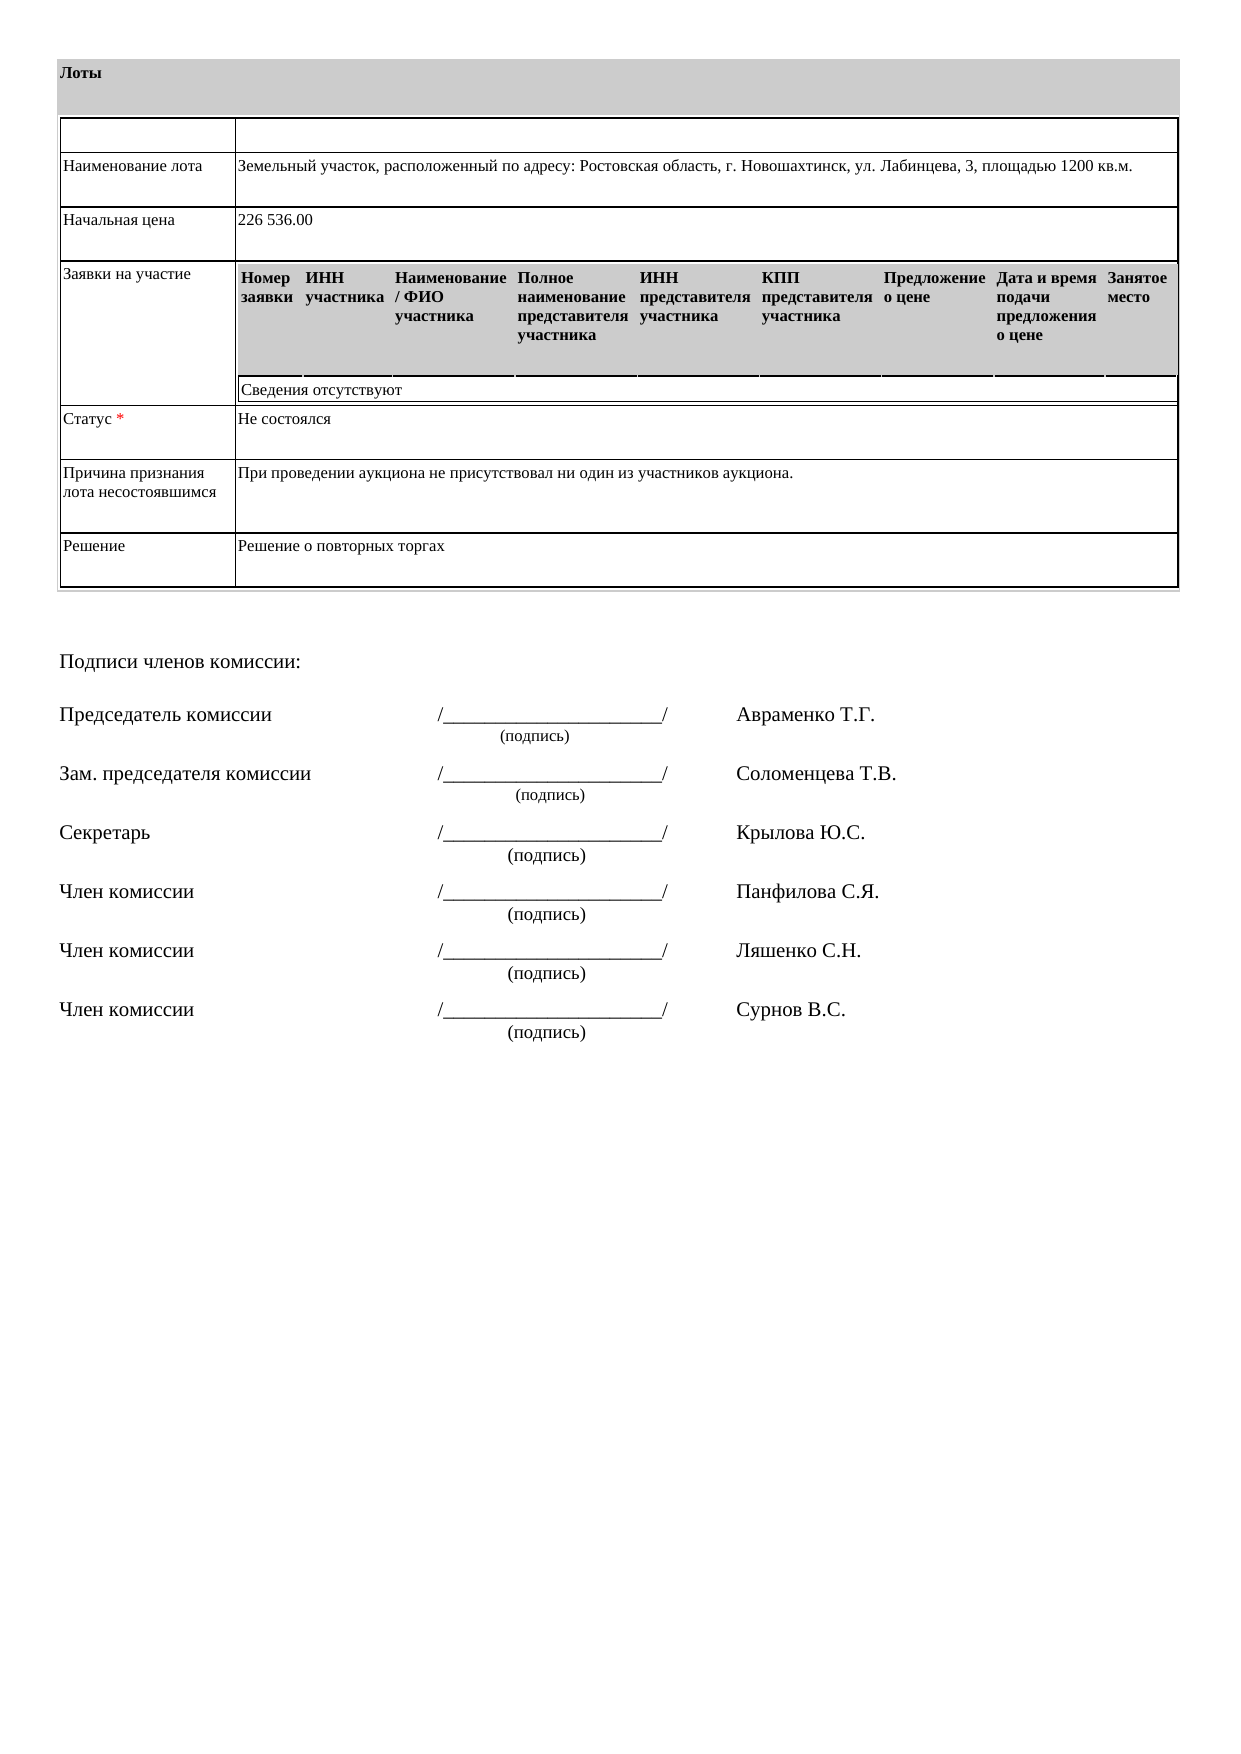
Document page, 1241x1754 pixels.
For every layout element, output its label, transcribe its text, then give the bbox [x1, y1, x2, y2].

table_cell Соломенцева Т.В. [725, 761, 1022, 820]
table_cell /_____________________/ (подпись) [426, 879, 725, 938]
table_cell Панфилова С.Я. [725, 879, 1022, 938]
table_cell [236, 119, 1177, 152]
table_cell Ляшенко С.Н. [725, 938, 1022, 997]
table_cell /_____________________/ (подпись) [426, 997, 725, 1056]
table_cell [236, 534, 1177, 586]
table_cell /_____________________/ (подпись) [426, 761, 725, 820]
table_cell /_____________________/ (подпись) [426, 820, 725, 879]
table_header /_____________________/ (подпись) [426, 702, 725, 761]
table_cell /_____________________/ (подпись) [426, 938, 725, 997]
table_cell [236, 406, 1177, 459]
table_cell Сурнов В.С. [725, 997, 1022, 1056]
table_cell [236, 262, 1177, 405]
table_cell [236, 460, 1177, 532]
table_cell Крылова Ю.С. [725, 820, 1022, 879]
table_cell [61, 460, 235, 532]
table_cell [61, 406, 235, 459]
table_cell [236, 208, 1177, 260]
table_cell Член комиссии [48, 997, 426, 1056]
table_cell Секретарь [48, 820, 426, 879]
table_cell [61, 119, 235, 152]
table_cell [61, 153, 235, 206]
text Подписи членов комиссии: [59, 649, 1181, 673]
table_cell Зам. председателя комиссии [48, 761, 426, 820]
table_header Лоты [58, 61, 1179, 113]
table_cell [236, 153, 1177, 206]
table_cell [61, 262, 235, 405]
table_cell [61, 534, 235, 586]
table_header Председатель комиссии [48, 702, 426, 761]
table_cell Член комиссии [48, 879, 426, 938]
table_header Авраменко Т.Г. [725, 702, 1022, 761]
table_cell Член комиссии [48, 938, 426, 997]
table_cell [61, 208, 235, 260]
